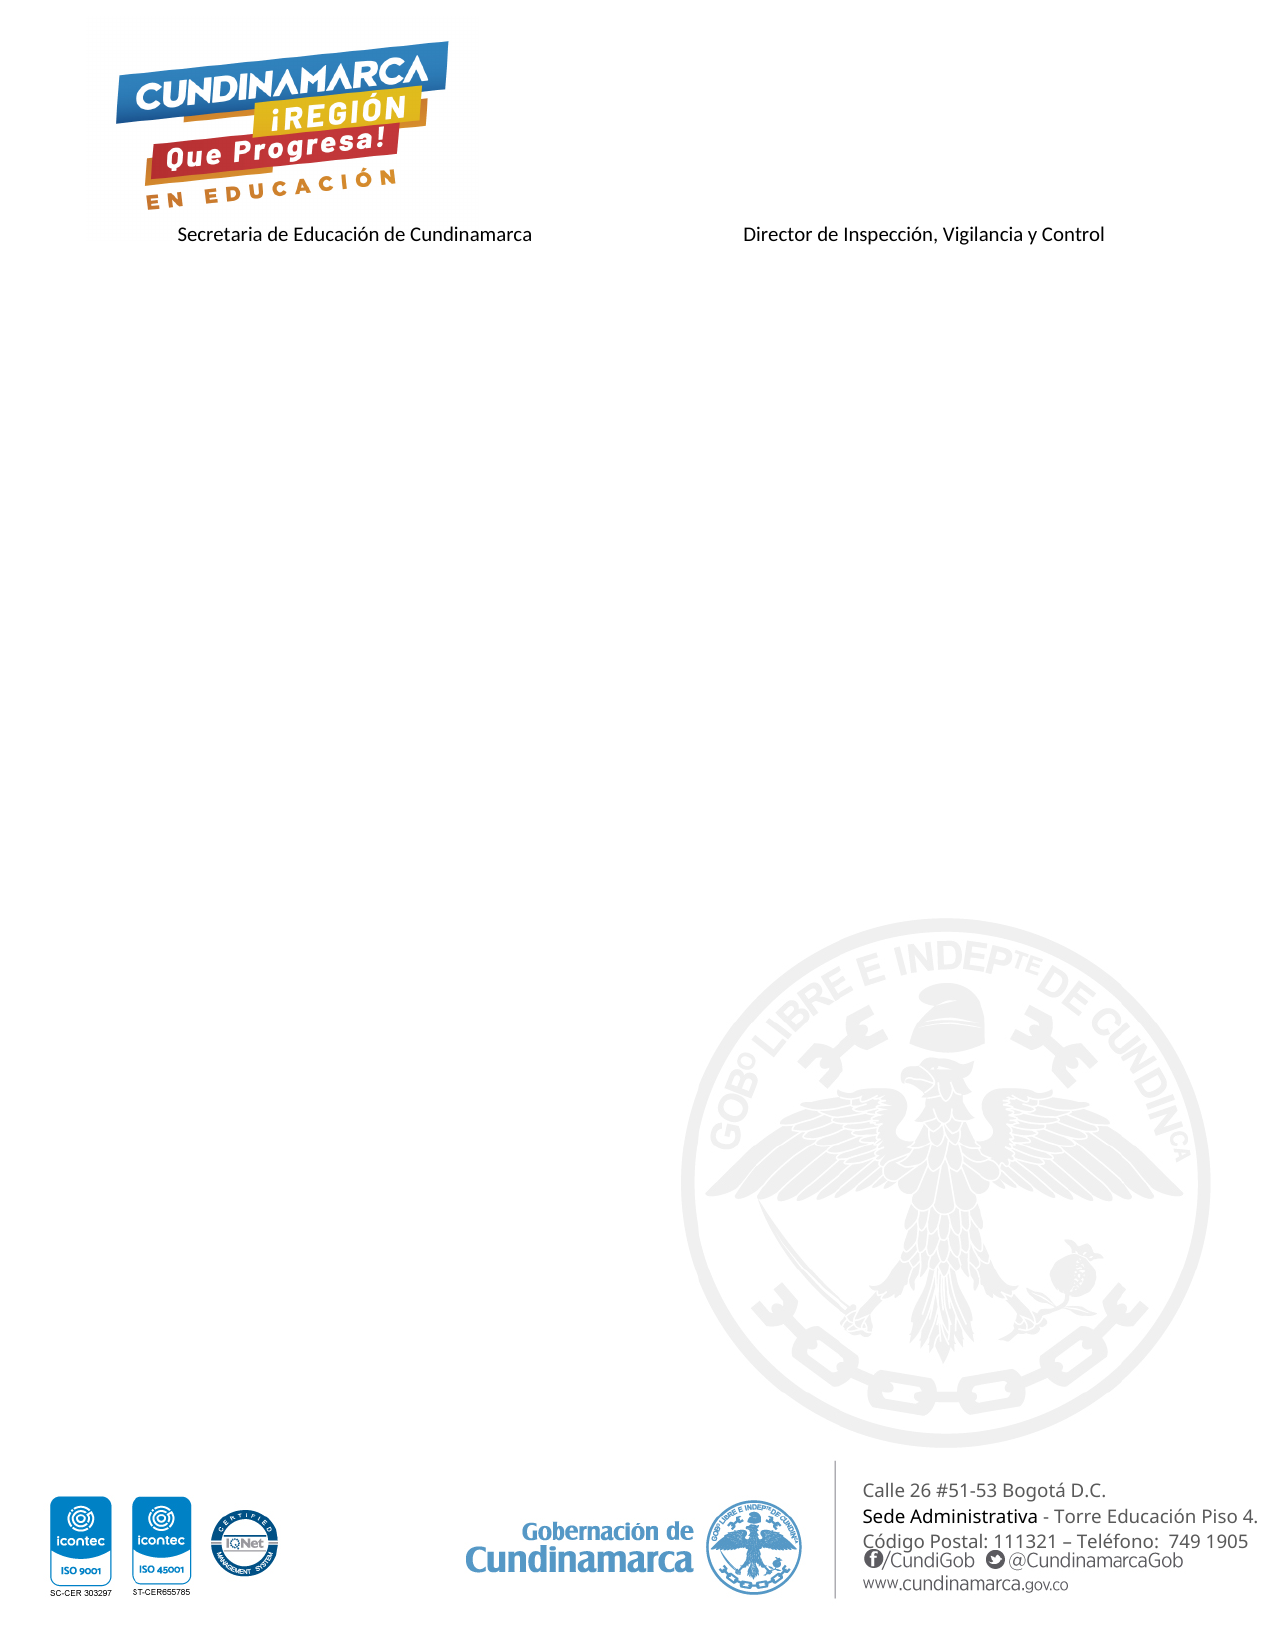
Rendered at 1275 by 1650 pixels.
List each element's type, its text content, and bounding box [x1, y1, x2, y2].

picture [0, 899, 1262, 1640]
text Secretaria de Educación de Cundinamarca Director de Inspección, Vigilancia y Control [177, 221, 1166, 247]
picture [86, 16, 479, 241]
